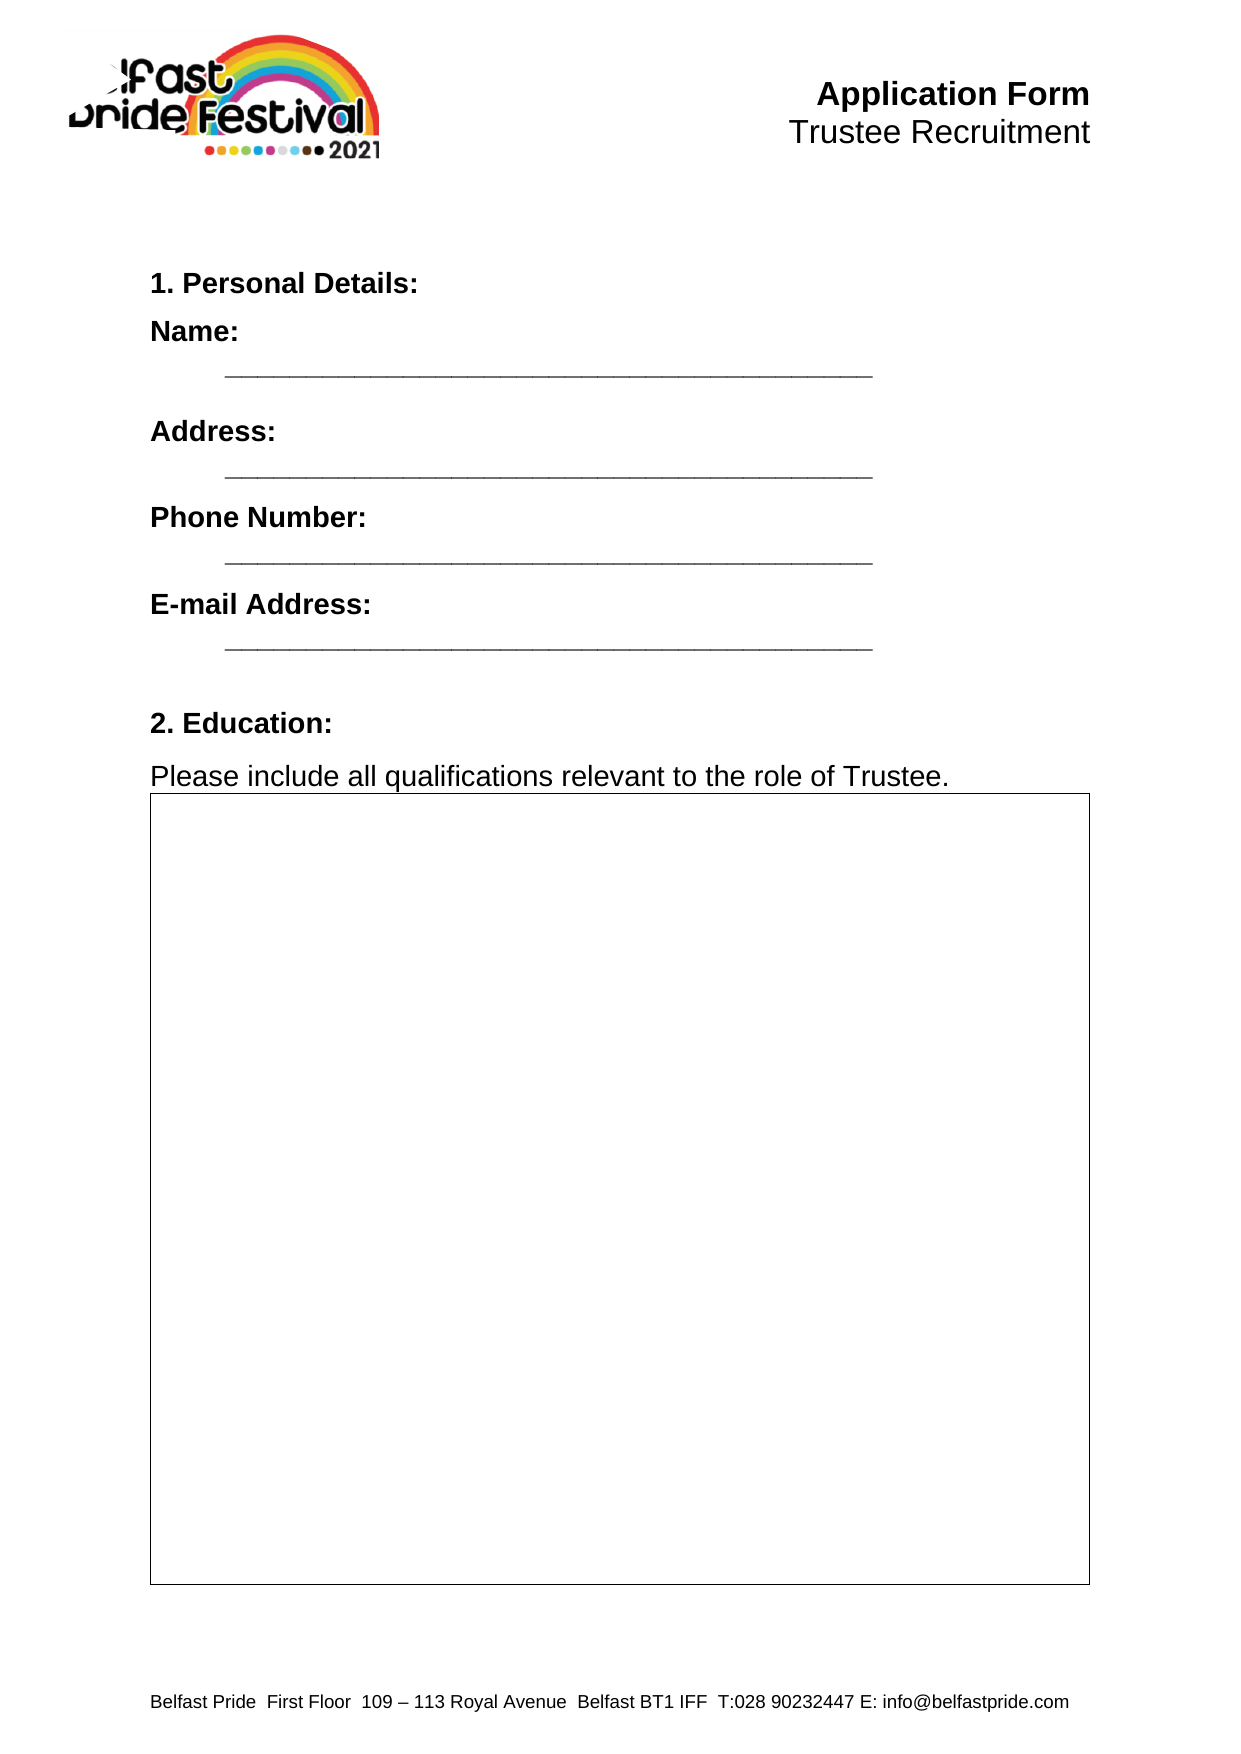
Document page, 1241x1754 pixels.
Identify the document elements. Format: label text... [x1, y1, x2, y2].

table_header [151, 794, 1089, 1584]
text 2. Education: [150, 706, 1090, 740]
picture [66, 30, 379, 159]
text Name: ________________________________________ [150, 313, 1090, 381]
text Phone Number: ________________________________________ [150, 500, 1090, 567]
text E-mail Address: ________________________________________ [150, 587, 1090, 654]
text Please include all qualifications relevant to the role of Trustee. [150, 759, 1090, 793]
text 1. Personal Details: [150, 266, 1090, 299]
text Address: ________________________________________ [150, 381, 1090, 481]
